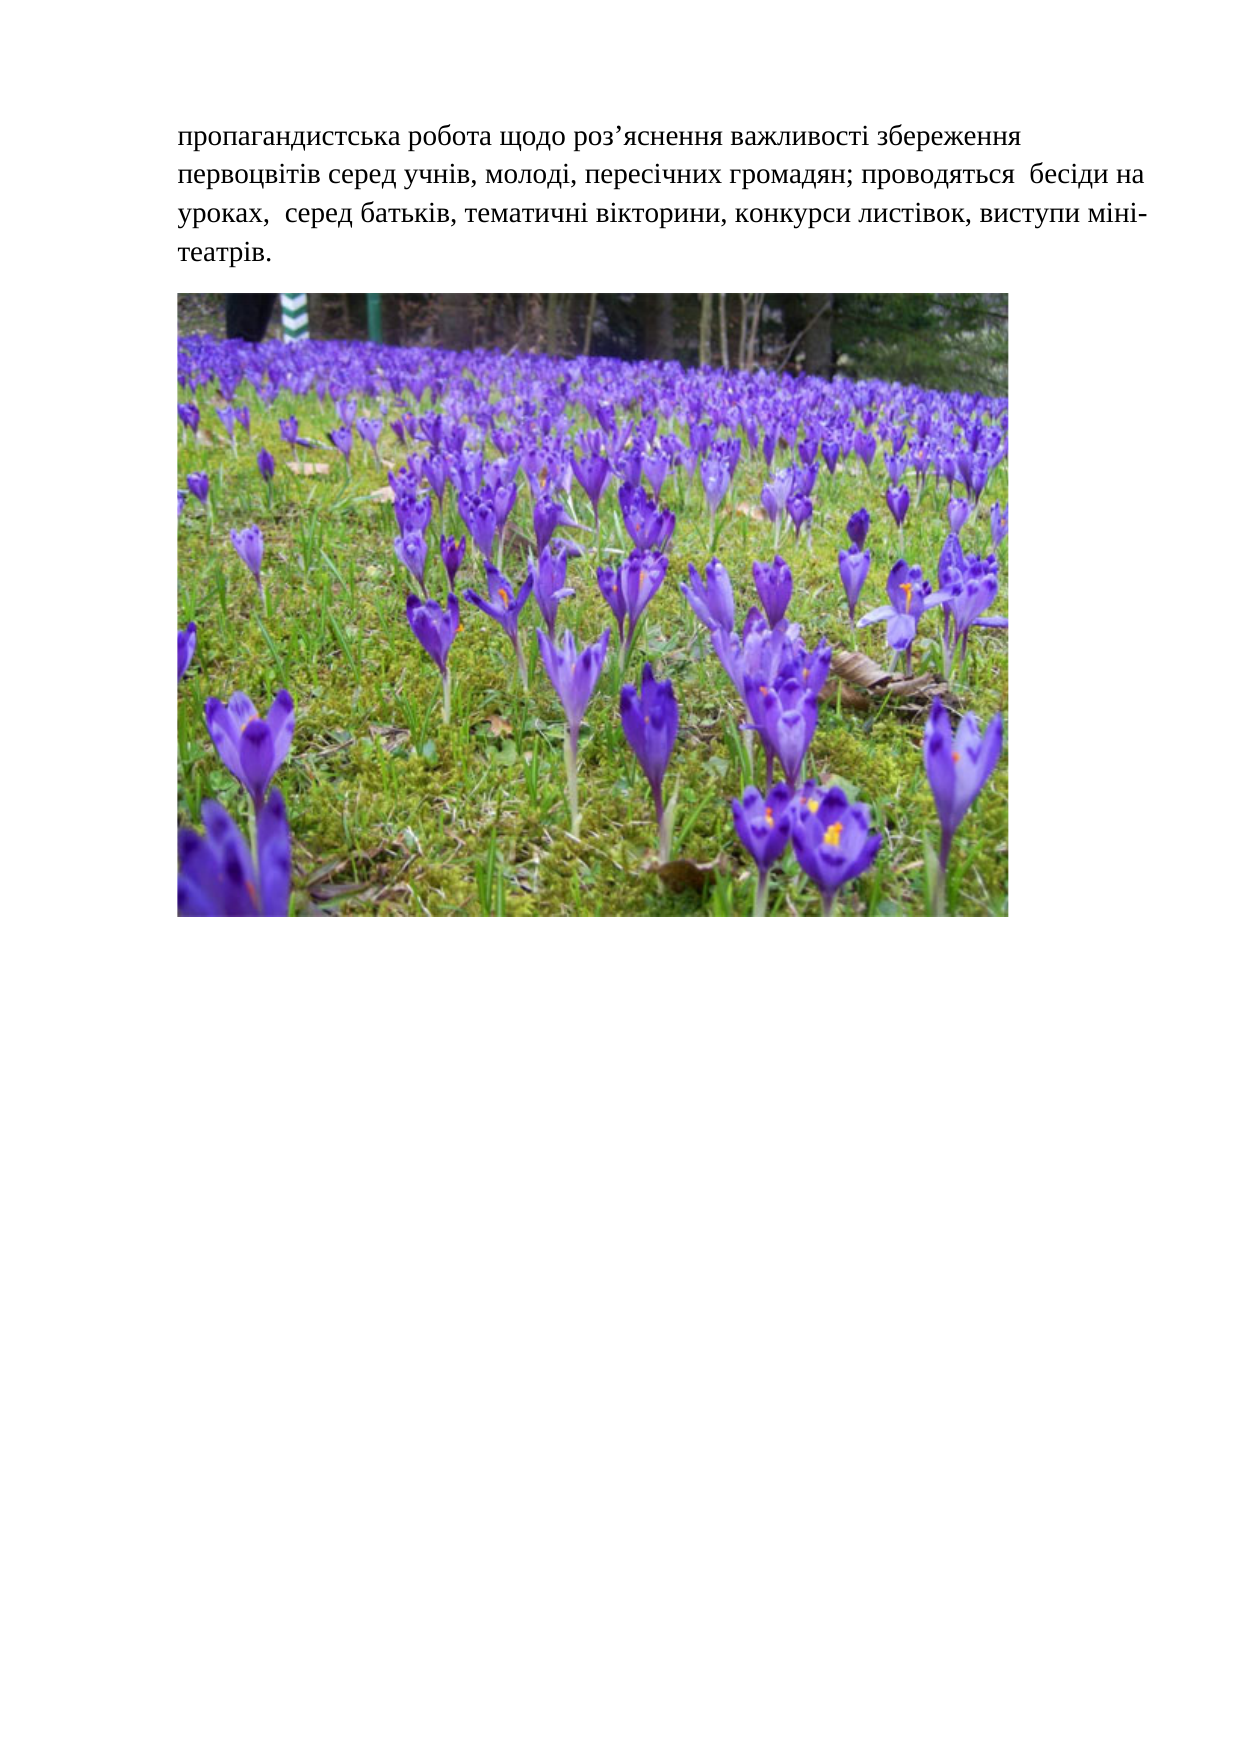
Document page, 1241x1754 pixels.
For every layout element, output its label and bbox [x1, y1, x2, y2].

text [177, 118, 1152, 267]
picture [177, 293, 1009, 917]
